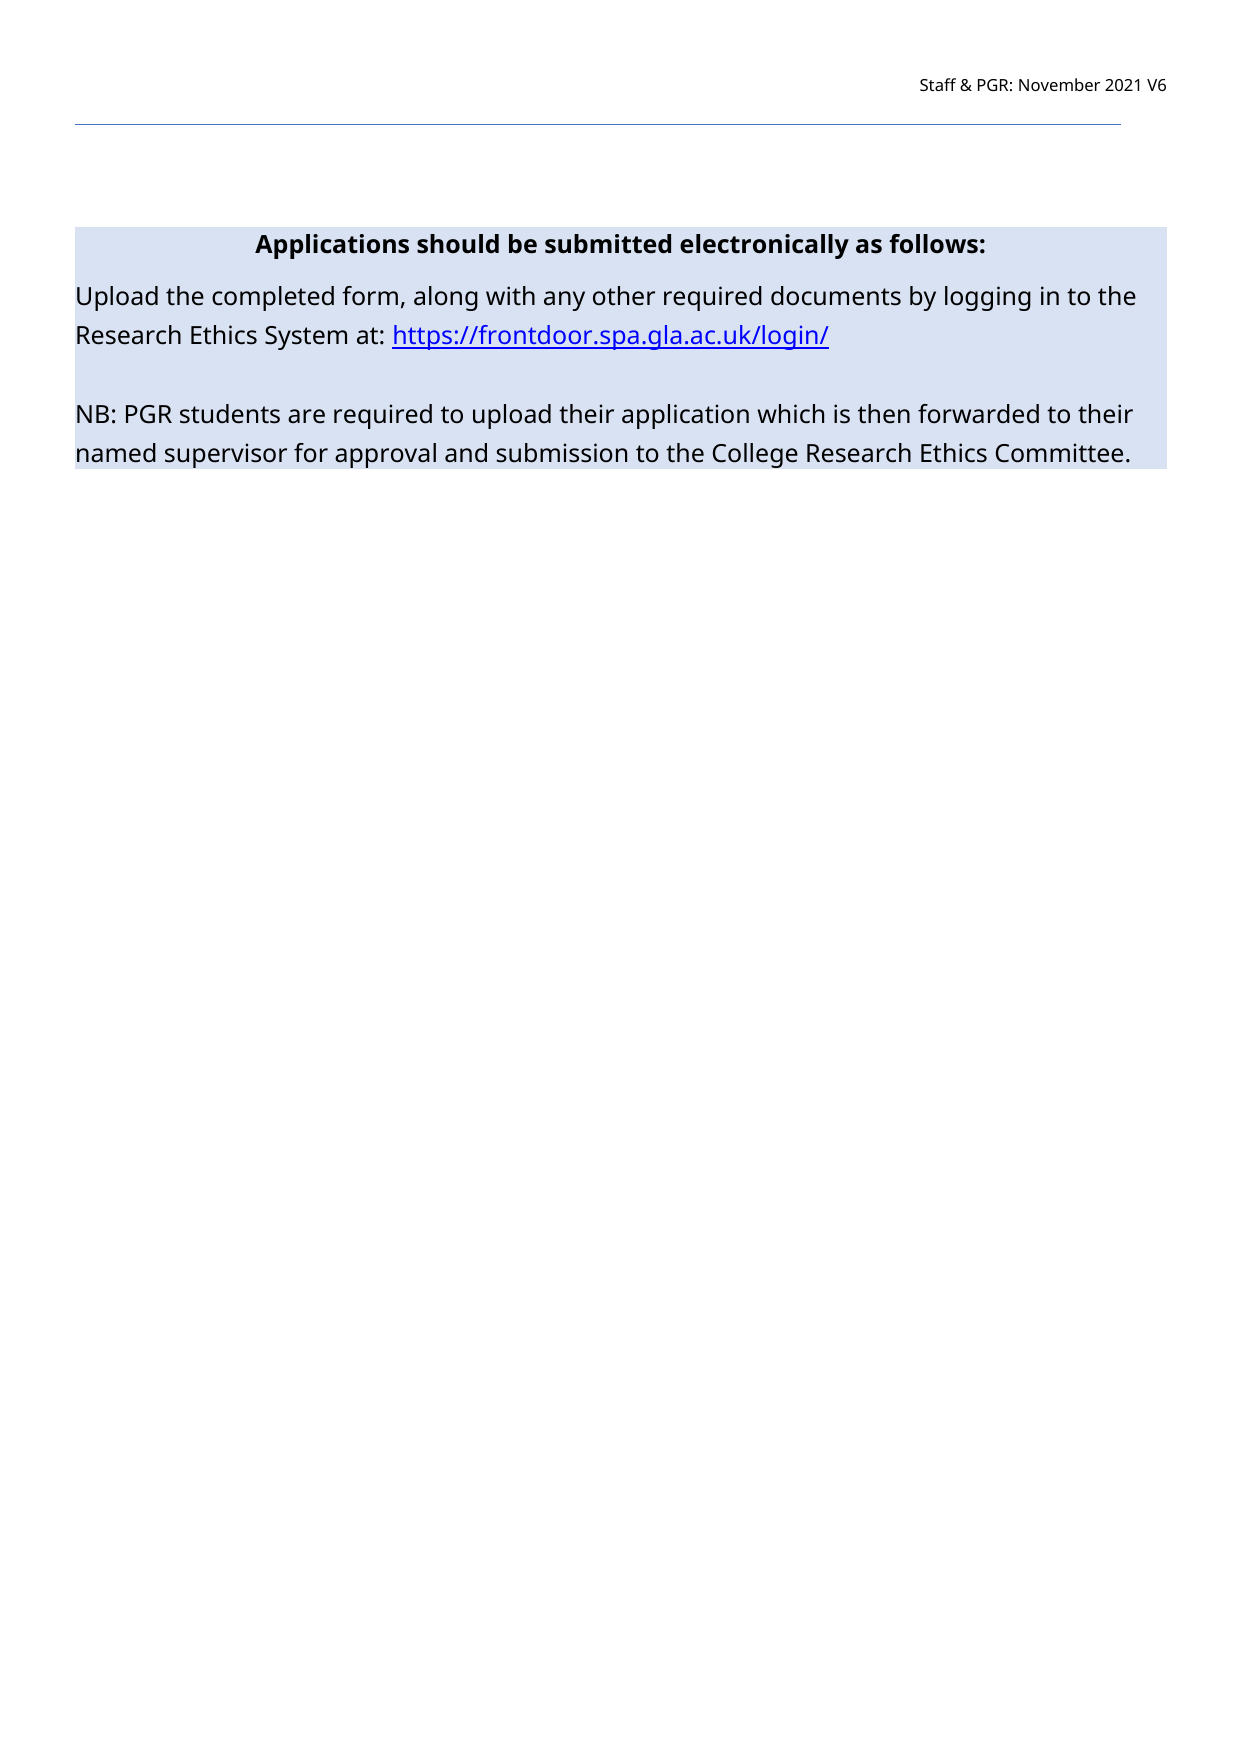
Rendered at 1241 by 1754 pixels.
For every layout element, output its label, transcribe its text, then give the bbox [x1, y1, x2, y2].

text Applications should be submitted electronically as follows: [75, 227, 1167, 261]
text Upload the completed form, along with any other required documents by logging in to the Research Ethics System at: https://frontdoor.spa.gla.ac.uk/login/ [75, 279, 1167, 352]
text NB: PGR students are required to upload their application which is then forwarded to their named supervisor for approval and submission to the College Research Ethics Committee. [75, 396, 1167, 469]
